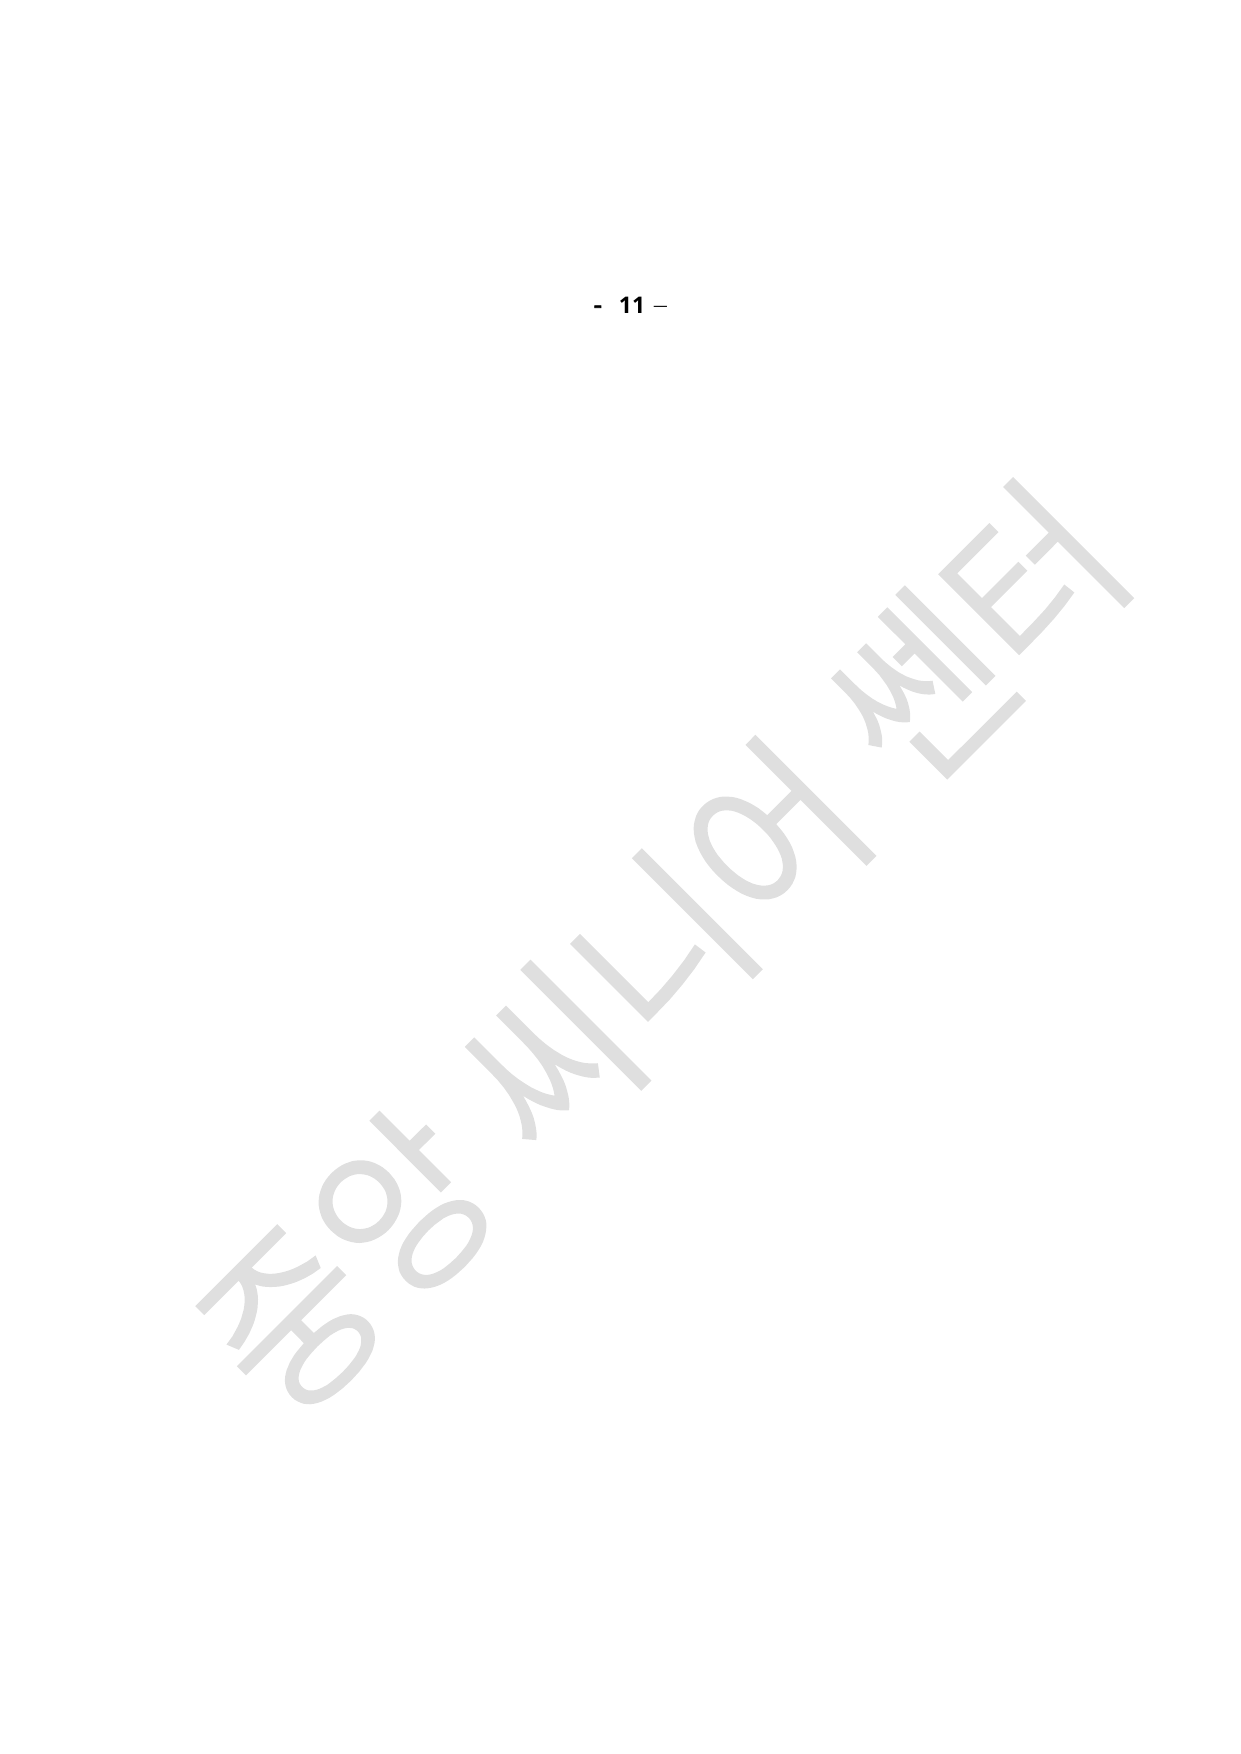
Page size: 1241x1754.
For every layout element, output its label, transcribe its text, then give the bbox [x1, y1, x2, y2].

list 11 − [594, 289, 1168, 319]
